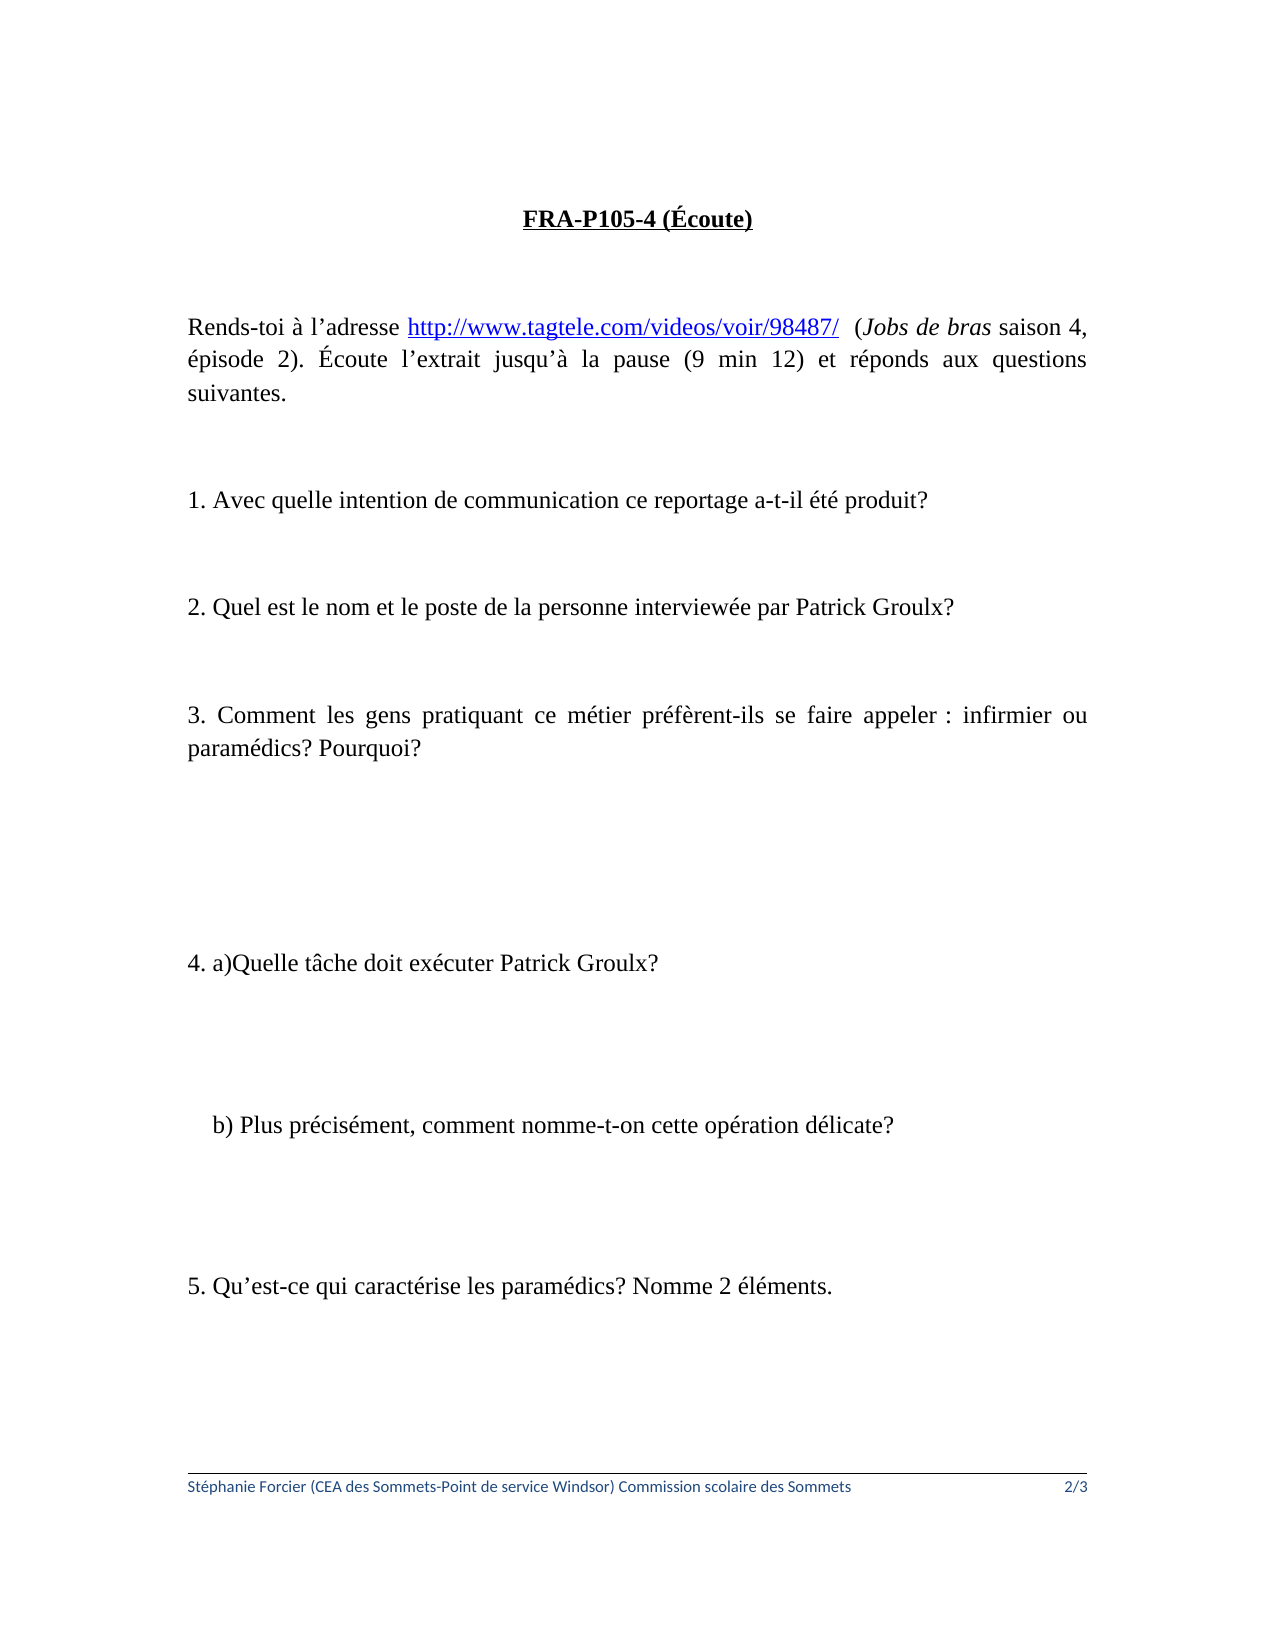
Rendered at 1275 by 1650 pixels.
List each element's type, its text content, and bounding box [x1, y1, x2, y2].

text 2. Quel est le nom et le poste de la personne interviewée par Patrick Groulx? [187, 592, 1087, 621]
text 3. Comment les gens pratiquant ce métier préfèrent-ils se faire appeler : infirmier ou paramédics? Pourquoi? [187, 700, 1087, 762]
text 1. Avec quelle intention de communication ce reportage a-t-il été produit? [187, 485, 1087, 514]
text b) Plus précisément, comment nomme-t-on cette opération délicate? [187, 1110, 1087, 1139]
text FRA-P105-4 (Écoute) [187, 204, 1087, 233]
text 4. a)Quelle tâche doit exécuter Patrick Groulx? [187, 948, 1087, 977]
text Rends-toi à l’adresse http://www.tagtele.com/videos/voir/98487/ (Jobs de bras saison 4, épisode 2). Écoute l’extrait jusqu’à la pause (9 min 12) et réponds aux questions suivantes. [187, 312, 1087, 406]
text 5. Qu’est-ce qui caractérise les paramédics? Nomme 2 éléments. [187, 1271, 1087, 1300]
